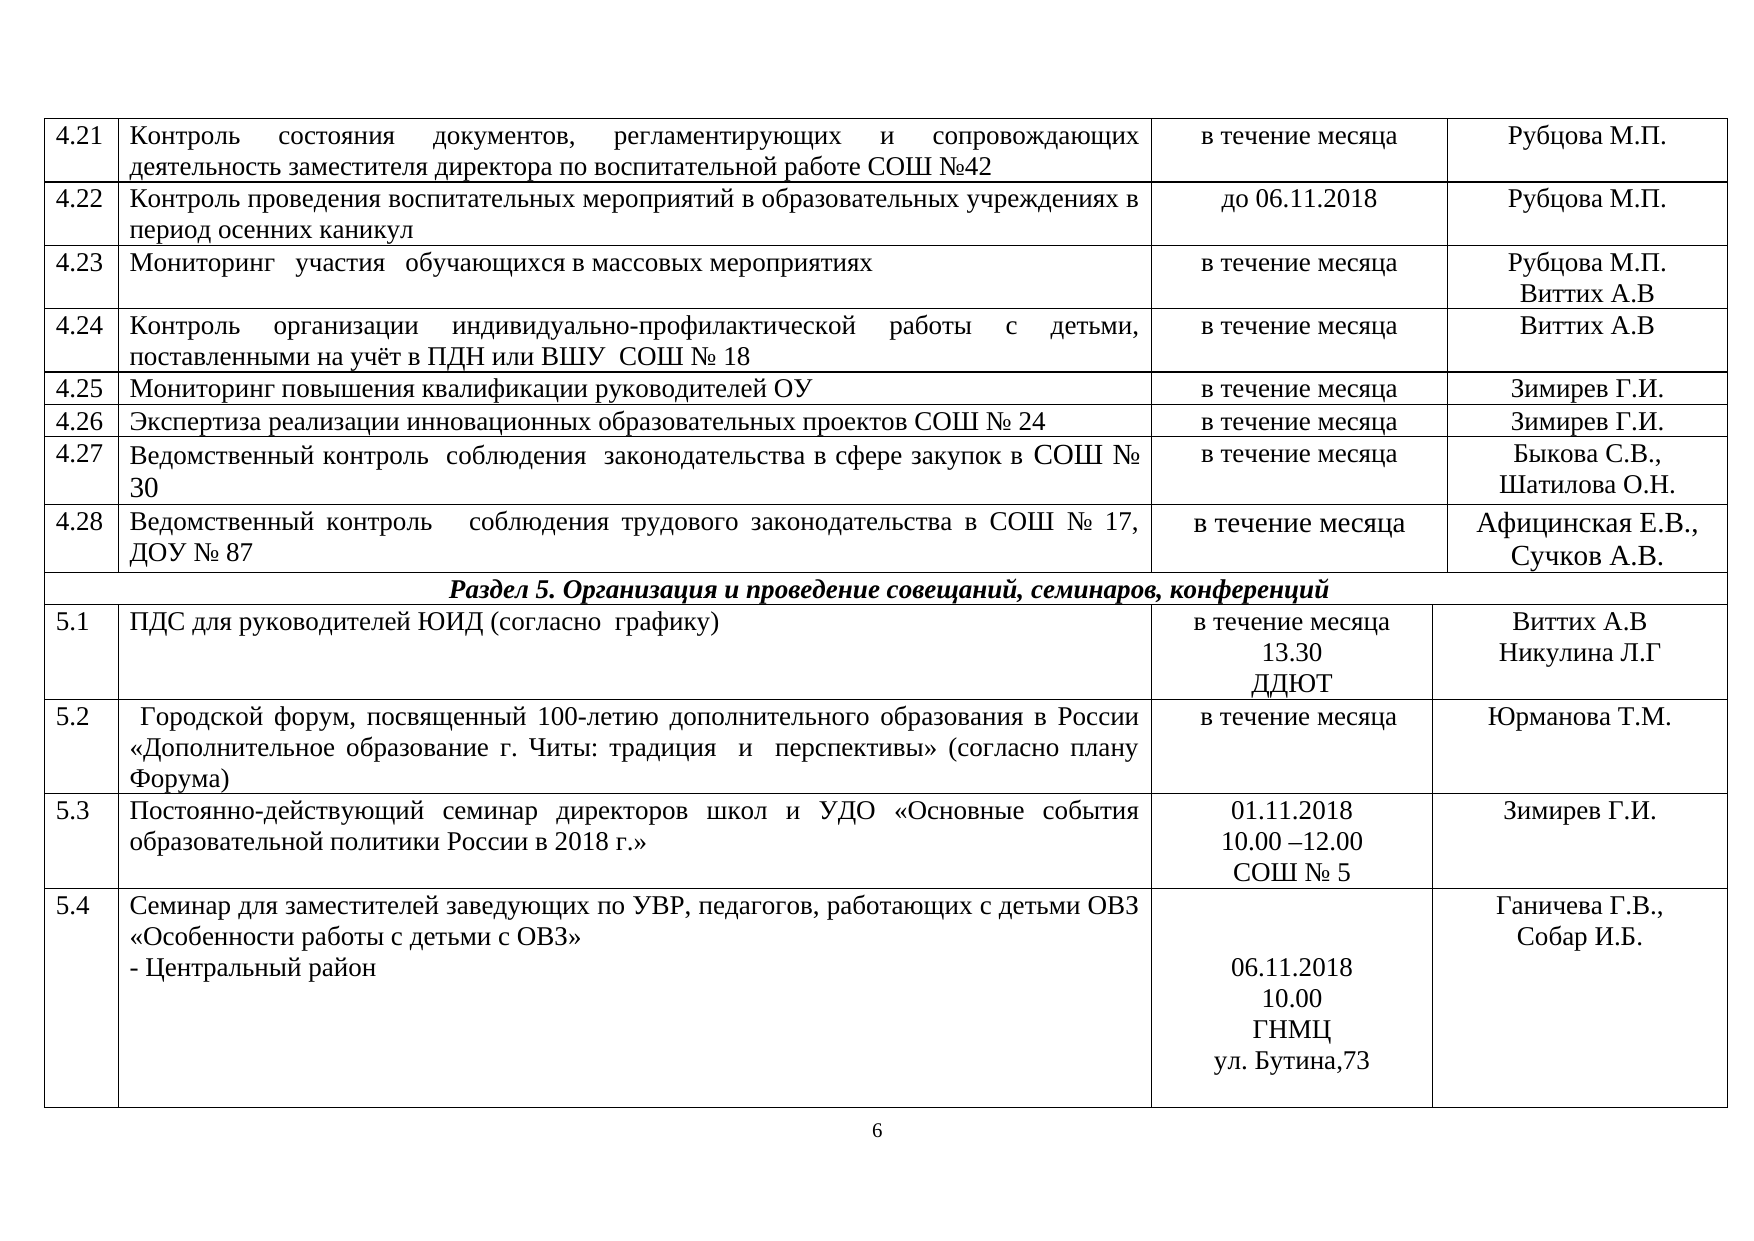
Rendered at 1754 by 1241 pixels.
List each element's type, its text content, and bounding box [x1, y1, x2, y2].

table_cell 01.11.2018 10.00 –12.00 СОШ № 5 [1152, 794, 1432, 888]
table_cell Контроль организации индивидуально-профилактической работы с детьми, поставленными на учёт в ПДН или ВШУ СОШ № 18 [119, 309, 1151, 371]
table_cell Юрманова Т.М. [1433, 700, 1727, 793]
table_cell 4.22 [45, 183, 118, 245]
table_cell 5.1 [45, 605, 118, 699]
table_cell в течение месяца [1152, 505, 1447, 572]
table_cell Виттих А.В Никулина Л.Г [1433, 605, 1727, 699]
table_cell в течение месяца [1152, 373, 1447, 404]
table_cell Зимирев Г.И. [1448, 405, 1727, 436]
table_cell в течение месяца 13.30 ДДЮТ [1152, 605, 1432, 699]
table_cell в течение месяца [1152, 405, 1447, 436]
table_cell Контроль состояния документов, регламентирующих и сопровождающих деятельность заместителя директора по воспитательной работе СОШ №42 [119, 119, 1151, 181]
table_cell Мониторинг участия обучающихся в массовых мероприятиях [119, 246, 1151, 308]
table_cell Постоянно-действующий семинар директоров школ и УДО «Основные события образовательной политики России в 2018 г.» [119, 794, 1151, 888]
table_cell Контроль проведения воспитательных мероприятий в образовательных учреждениях в период осенних каникул [119, 183, 1151, 245]
table_cell в течение месяца [1152, 119, 1447, 181]
table_cell Виттих А.В [1448, 309, 1727, 371]
table_cell Ведомственный контроль соблюдения трудового законодательства в СОШ № 17, ДОУ № 87 [119, 505, 1151, 572]
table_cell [1433, 889, 1727, 1107]
table_cell 4.25 [45, 373, 118, 404]
table_cell 4.23 [45, 246, 118, 308]
table_cell Зимирев Г.И. [1433, 794, 1727, 888]
table_cell 5.4 [45, 889, 118, 1107]
table_cell Рубцова М.П. Виттих А.В [1448, 246, 1727, 308]
table_cell в течение месяца [1152, 246, 1447, 308]
table_cell Ведомственный контроль соблюдения законодательства в сфере закупок в СОШ № 30 [119, 437, 1151, 504]
table_cell в течение месяца [1152, 309, 1447, 371]
table_cell в течение месяца [1152, 437, 1447, 504]
table_cell 4.27 [45, 437, 118, 504]
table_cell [1152, 889, 1432, 1107]
table_cell Рубцова М.П. [1448, 183, 1727, 245]
table_cell Городской форум, посвященный 100-летию дополнительного образования в России «Дополнительное образование г. Читы: традиция и перспективы» (согласно плану Форума) [119, 700, 1151, 793]
table_cell ПДС для руководителей ЮИД (согласно графику) [119, 605, 1151, 699]
table_cell 4.28 [45, 505, 118, 572]
table_cell Зимирев Г.И. [1448, 373, 1727, 404]
table_cell Мониторинг повышения квалификации руководителей ОУ [119, 373, 1151, 404]
table_cell 4.21 [45, 119, 118, 181]
table_cell 5.2 [45, 700, 118, 793]
table_cell в течение месяца [1152, 700, 1432, 793]
table_cell Быкова С.В., Шатилова О.Н. [1448, 437, 1727, 504]
table_cell 5.3 [45, 794, 118, 888]
table_cell Афицинская Е.В., Сучков А.В. [1448, 505, 1727, 572]
table_cell Рубцова М.П. [1448, 119, 1727, 181]
table_cell до 06.11.2018 [1152, 183, 1447, 245]
table_cell Раздел 5. Организация и проведение совещаний, семинаров, конференций [45, 573, 1727, 604]
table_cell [119, 889, 1151, 1107]
table_cell Экспертиза реализации инновационных образовательных проектов СОШ № 24 [119, 405, 1151, 436]
table_cell 4.24 [45, 309, 118, 371]
table_cell 4.26 [45, 405, 118, 436]
